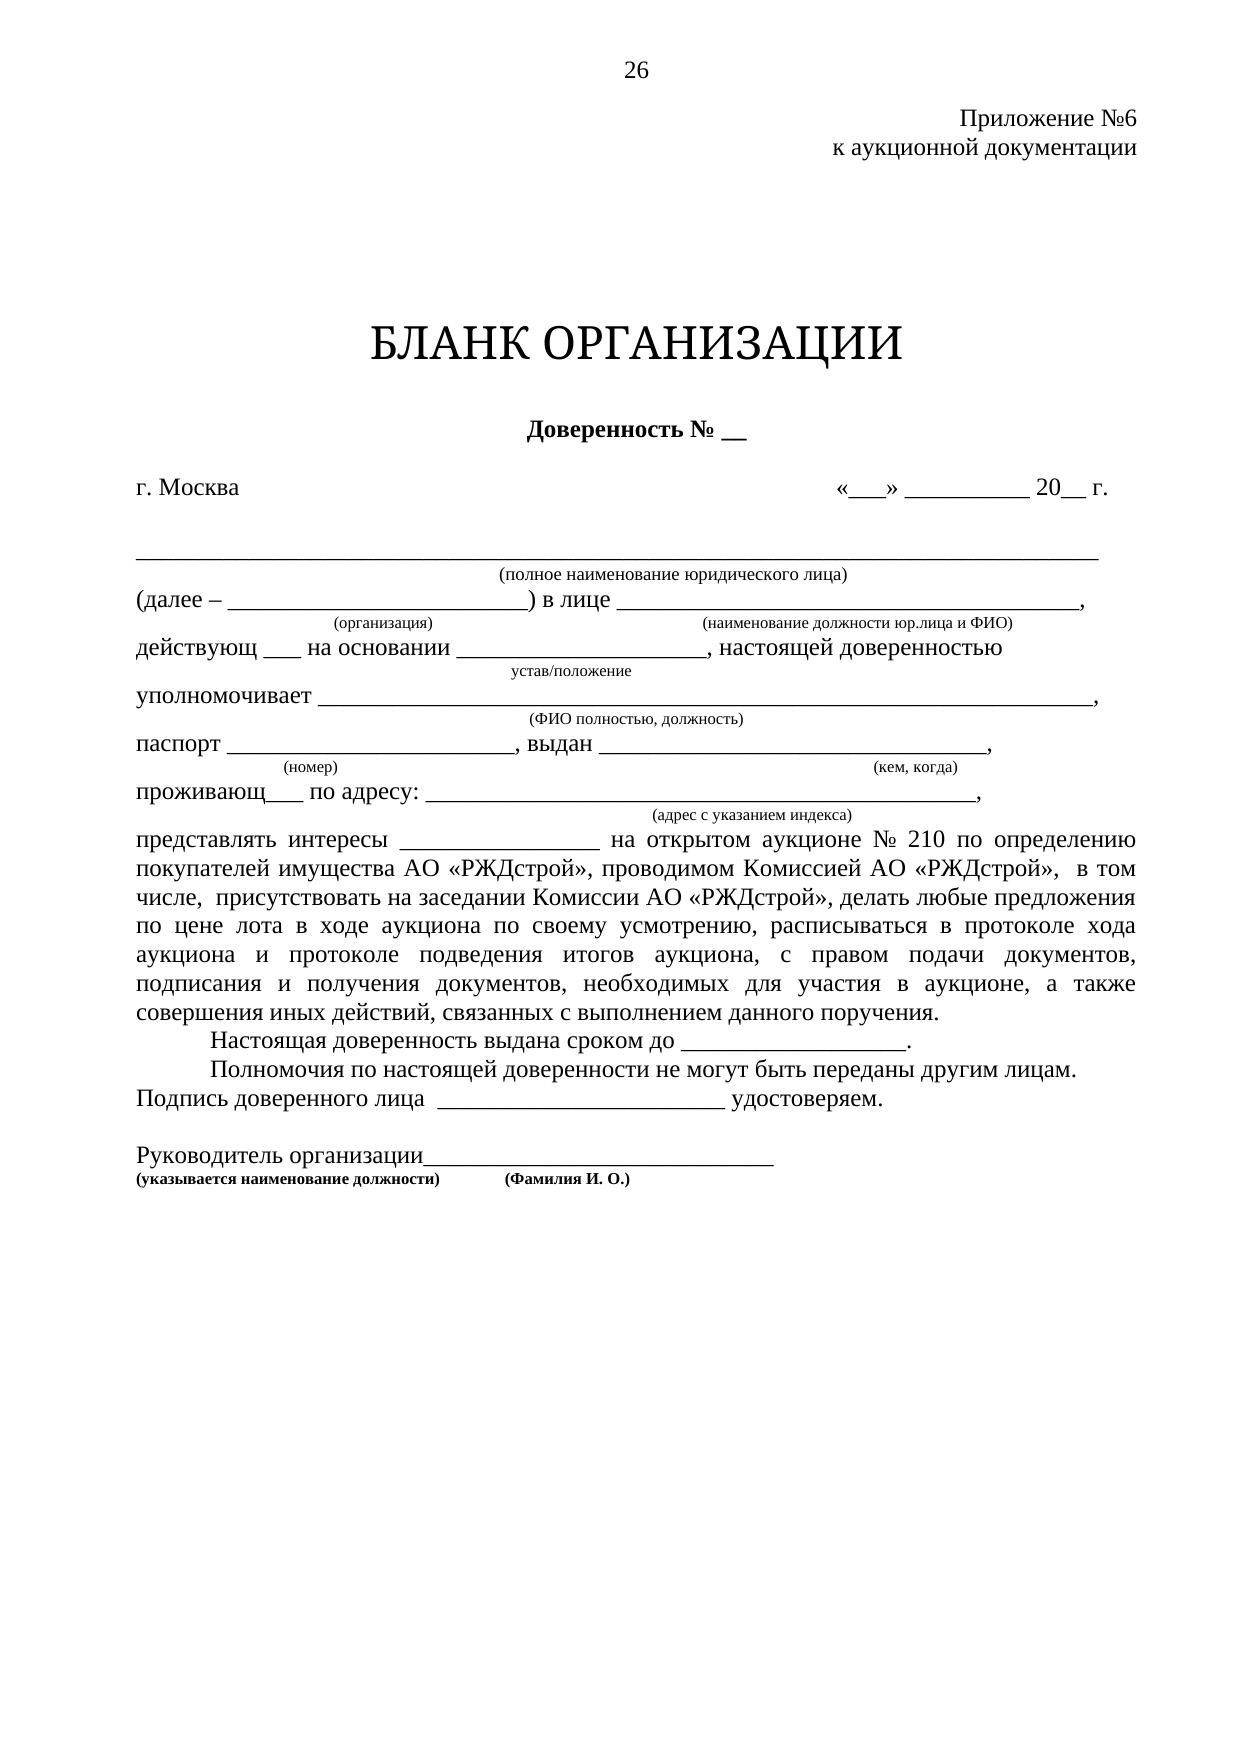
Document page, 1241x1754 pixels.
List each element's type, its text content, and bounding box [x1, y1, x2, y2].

text действующ ___ на основании ____________________, настоящей доверенностью [136, 632, 1137, 661]
text проживающ___ по адресу: ____________________________________________, [136, 776, 1137, 805]
text (далее – ________________________) в лице _____________________________________, [136, 584, 1137, 613]
text (адрес с указанием индекса) [136, 805, 1137, 824]
text паспорт _______________________, выдан _______________________________, [136, 728, 1137, 757]
text БЛАНК ОРГАНИЗАЦИИ [136, 311, 1137, 373]
text (полное наименование юридического лица) [136, 563, 1137, 584]
text Настоящая доверенность выдана сроком до __________________. [136, 1025, 1137, 1054]
text (номер) (кем, когда) [136, 757, 1137, 776]
text _____________________________________________________________________________ [136, 534, 1137, 563]
text представлять интересы ________________ на открытом аукционе № 210 по определению покупателей имущества АО «РЖДстрой», проводимом Комиссией АО «РЖДстрой», в том числе, присутствовать на заседании Комиссии АО «РЖДстрой», делать любые предложения по цене лота в ходе аукциона по своему усмотрению, расписываться в протоколе хода аукциона и протоколе подведения итогов аукциона, с правом подачи документов, подписания и получения документов, необходимых для участия в аукционе, а также совершения иных действий, связанных с выполнением данного поручения. [136, 824, 1137, 1025]
text уполномочивает ______________________________________________________________, [136, 680, 1137, 709]
text Руководитель организации____________________________ [136, 1140, 1137, 1169]
text (организация) (наименование должности юр.лица и ФИО) [136, 613, 1137, 632]
text Доверенность № __ [136, 414, 1137, 443]
text (указывается наименование должности) (Фамилия И. О.) [136, 1169, 1137, 1188]
text Приложение №6 [136, 103, 1137, 132]
text (ФИО полностью, должность) [136, 709, 1137, 728]
text устав/положение [436, 661, 1137, 680]
text Подпись доверенного лица _______________________ удостоверяем. [136, 1083, 1137, 1112]
text Полномочия по настоящей доверенности не могут быть переданы другим лицам. [136, 1054, 1137, 1083]
text г. Москва «___» __________ 20__ г. [136, 472, 1137, 501]
text к аукционной документации [136, 132, 1137, 161]
